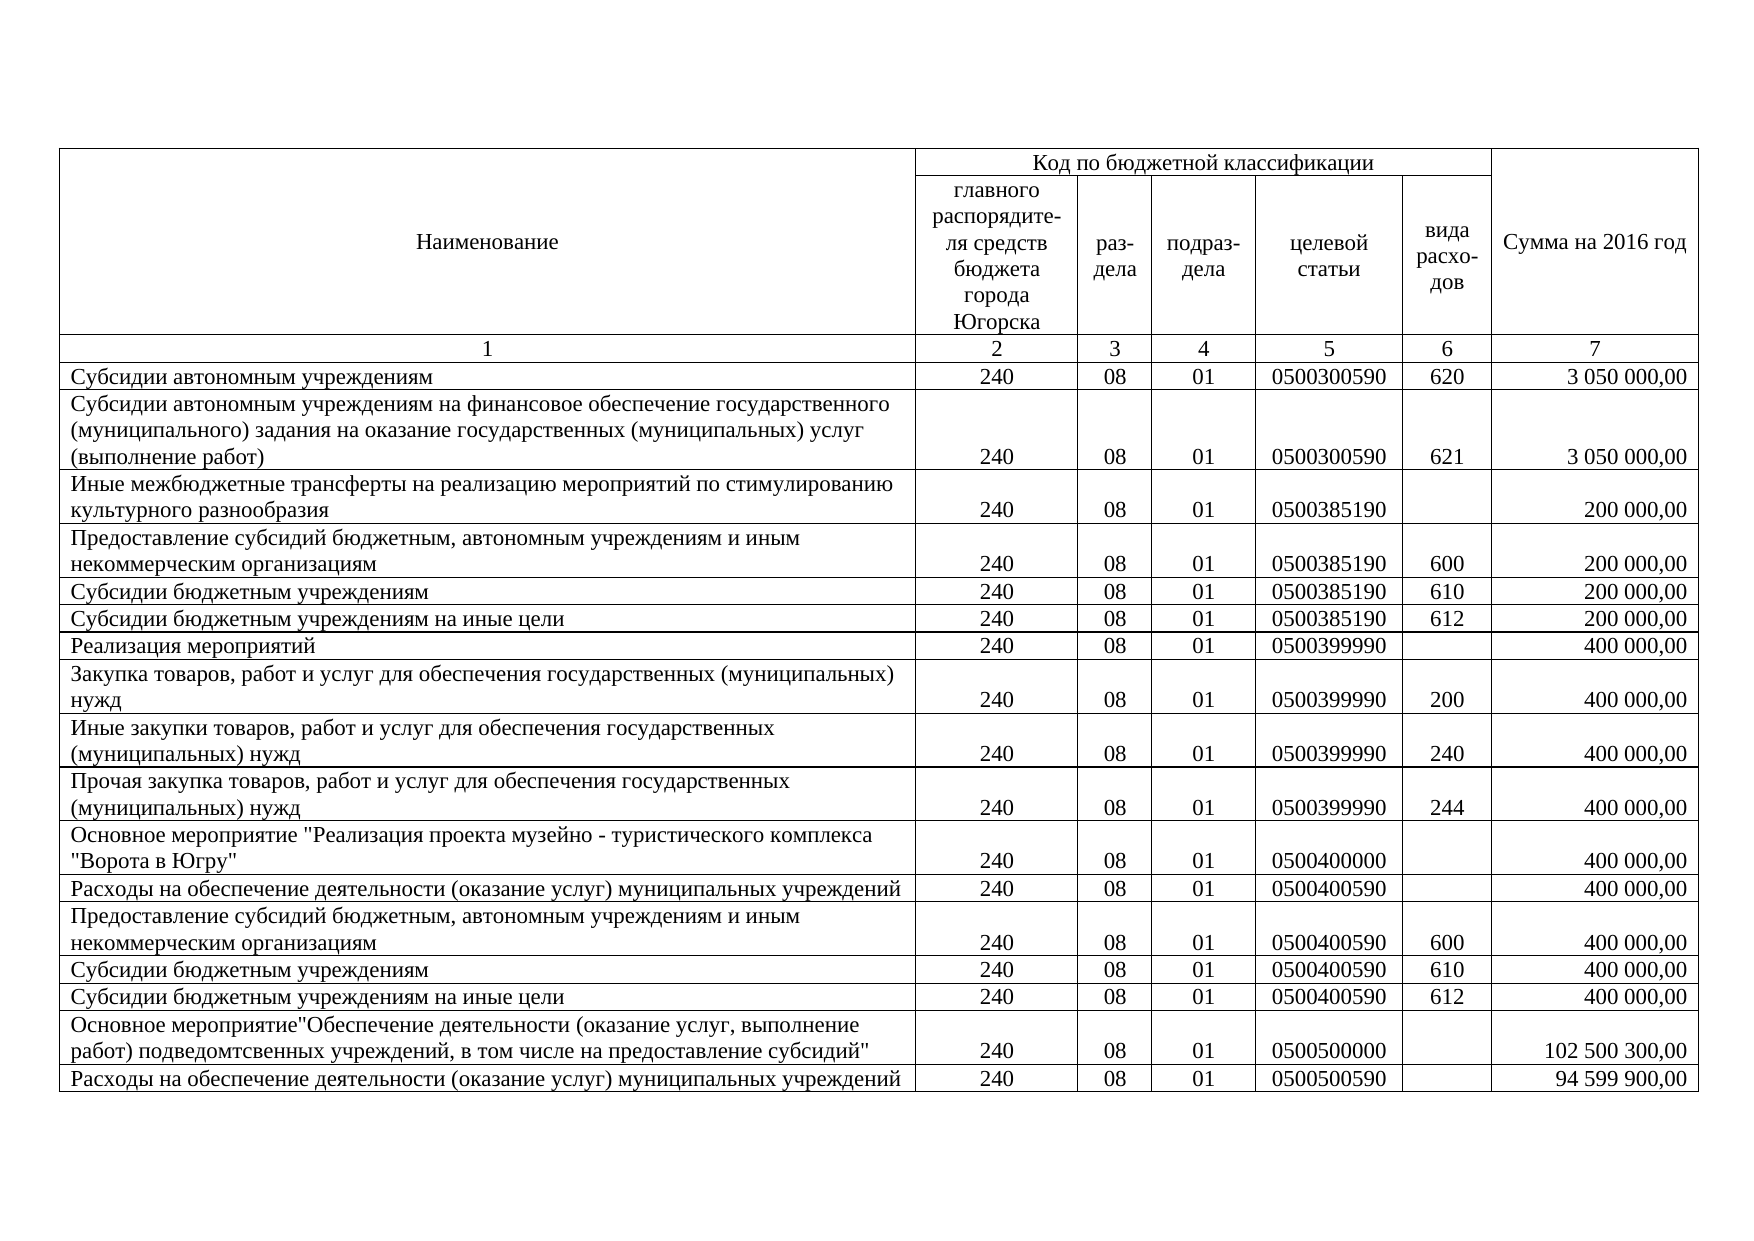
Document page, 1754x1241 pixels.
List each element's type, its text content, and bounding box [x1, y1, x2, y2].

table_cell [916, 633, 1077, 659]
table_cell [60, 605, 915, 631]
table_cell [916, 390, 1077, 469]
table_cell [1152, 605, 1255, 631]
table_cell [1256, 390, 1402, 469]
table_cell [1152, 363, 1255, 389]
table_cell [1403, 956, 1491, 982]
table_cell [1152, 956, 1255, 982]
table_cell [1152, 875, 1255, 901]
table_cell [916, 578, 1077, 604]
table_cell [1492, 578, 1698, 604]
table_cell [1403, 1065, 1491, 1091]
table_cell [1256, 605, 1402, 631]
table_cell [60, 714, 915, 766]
table_cell 1 [60, 335, 915, 362]
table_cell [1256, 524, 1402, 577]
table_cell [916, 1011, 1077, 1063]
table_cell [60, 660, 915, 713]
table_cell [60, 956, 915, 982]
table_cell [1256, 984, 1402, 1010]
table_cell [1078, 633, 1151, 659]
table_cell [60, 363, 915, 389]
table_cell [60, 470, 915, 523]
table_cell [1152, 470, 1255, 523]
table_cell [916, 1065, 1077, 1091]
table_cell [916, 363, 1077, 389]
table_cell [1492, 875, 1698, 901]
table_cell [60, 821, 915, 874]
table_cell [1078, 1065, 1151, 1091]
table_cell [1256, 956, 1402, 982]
table_cell подраз-дела [1152, 176, 1255, 334]
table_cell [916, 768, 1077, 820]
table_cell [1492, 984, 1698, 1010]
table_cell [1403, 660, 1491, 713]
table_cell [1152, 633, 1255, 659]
table_cell 6 [1403, 335, 1491, 362]
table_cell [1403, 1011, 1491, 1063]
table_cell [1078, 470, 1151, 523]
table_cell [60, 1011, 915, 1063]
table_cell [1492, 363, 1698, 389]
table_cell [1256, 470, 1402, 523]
table_header Код по бюджетной классификации [916, 149, 1491, 175]
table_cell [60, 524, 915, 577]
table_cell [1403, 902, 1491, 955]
table_cell целевой статьи [1256, 176, 1402, 334]
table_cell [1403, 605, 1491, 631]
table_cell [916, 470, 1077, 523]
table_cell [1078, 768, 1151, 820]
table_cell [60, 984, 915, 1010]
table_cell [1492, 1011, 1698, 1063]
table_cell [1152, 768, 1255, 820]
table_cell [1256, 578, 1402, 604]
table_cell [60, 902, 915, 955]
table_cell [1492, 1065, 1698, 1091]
table_cell 2 [916, 335, 1077, 362]
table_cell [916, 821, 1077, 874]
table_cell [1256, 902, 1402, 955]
table_cell 4 [1152, 335, 1255, 362]
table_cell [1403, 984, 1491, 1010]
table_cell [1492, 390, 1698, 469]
table_cell вида расхо-дов [1403, 176, 1491, 334]
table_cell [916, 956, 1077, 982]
table_cell 3 [1078, 335, 1151, 362]
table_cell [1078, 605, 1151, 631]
table_cell 5 [1256, 335, 1402, 362]
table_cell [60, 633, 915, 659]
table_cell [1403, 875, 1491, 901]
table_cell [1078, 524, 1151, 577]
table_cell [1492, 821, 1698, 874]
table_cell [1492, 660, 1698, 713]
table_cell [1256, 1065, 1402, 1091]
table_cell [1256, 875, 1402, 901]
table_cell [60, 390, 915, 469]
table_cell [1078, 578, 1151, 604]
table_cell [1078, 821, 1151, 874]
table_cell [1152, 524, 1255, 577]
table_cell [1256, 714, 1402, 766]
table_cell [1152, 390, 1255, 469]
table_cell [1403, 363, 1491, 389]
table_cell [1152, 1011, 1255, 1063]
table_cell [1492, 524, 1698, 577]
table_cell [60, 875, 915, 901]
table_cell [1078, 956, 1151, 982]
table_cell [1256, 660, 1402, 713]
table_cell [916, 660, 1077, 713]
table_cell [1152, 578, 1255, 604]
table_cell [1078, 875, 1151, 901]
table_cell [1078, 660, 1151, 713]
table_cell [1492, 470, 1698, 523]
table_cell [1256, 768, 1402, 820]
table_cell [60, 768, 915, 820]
table_header Наименование [60, 149, 915, 334]
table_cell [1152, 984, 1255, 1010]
table_cell 7 [1492, 335, 1698, 362]
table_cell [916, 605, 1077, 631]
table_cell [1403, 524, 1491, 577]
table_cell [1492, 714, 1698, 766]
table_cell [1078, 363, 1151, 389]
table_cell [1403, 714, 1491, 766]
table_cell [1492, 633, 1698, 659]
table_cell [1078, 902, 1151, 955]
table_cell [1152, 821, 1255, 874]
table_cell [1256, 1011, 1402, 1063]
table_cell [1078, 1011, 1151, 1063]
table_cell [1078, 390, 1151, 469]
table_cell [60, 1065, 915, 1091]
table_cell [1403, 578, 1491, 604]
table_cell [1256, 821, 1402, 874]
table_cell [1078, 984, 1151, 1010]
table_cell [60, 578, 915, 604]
table_header Сумма на 2016 год [1492, 149, 1698, 334]
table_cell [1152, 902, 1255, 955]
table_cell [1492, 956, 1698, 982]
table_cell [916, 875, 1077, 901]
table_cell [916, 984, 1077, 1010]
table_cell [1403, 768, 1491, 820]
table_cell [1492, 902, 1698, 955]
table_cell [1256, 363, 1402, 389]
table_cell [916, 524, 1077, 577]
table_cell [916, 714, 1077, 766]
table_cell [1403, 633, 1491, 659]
table_cell раз-дела [1078, 176, 1151, 334]
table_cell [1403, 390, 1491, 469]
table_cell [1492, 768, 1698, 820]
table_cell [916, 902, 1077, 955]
table_cell главного распорядите-ля средств бюджета города Югорска [916, 176, 1077, 334]
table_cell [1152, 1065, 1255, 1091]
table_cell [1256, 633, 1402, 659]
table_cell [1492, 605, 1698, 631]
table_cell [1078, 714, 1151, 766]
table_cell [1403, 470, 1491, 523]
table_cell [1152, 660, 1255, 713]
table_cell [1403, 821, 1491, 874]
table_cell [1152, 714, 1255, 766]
